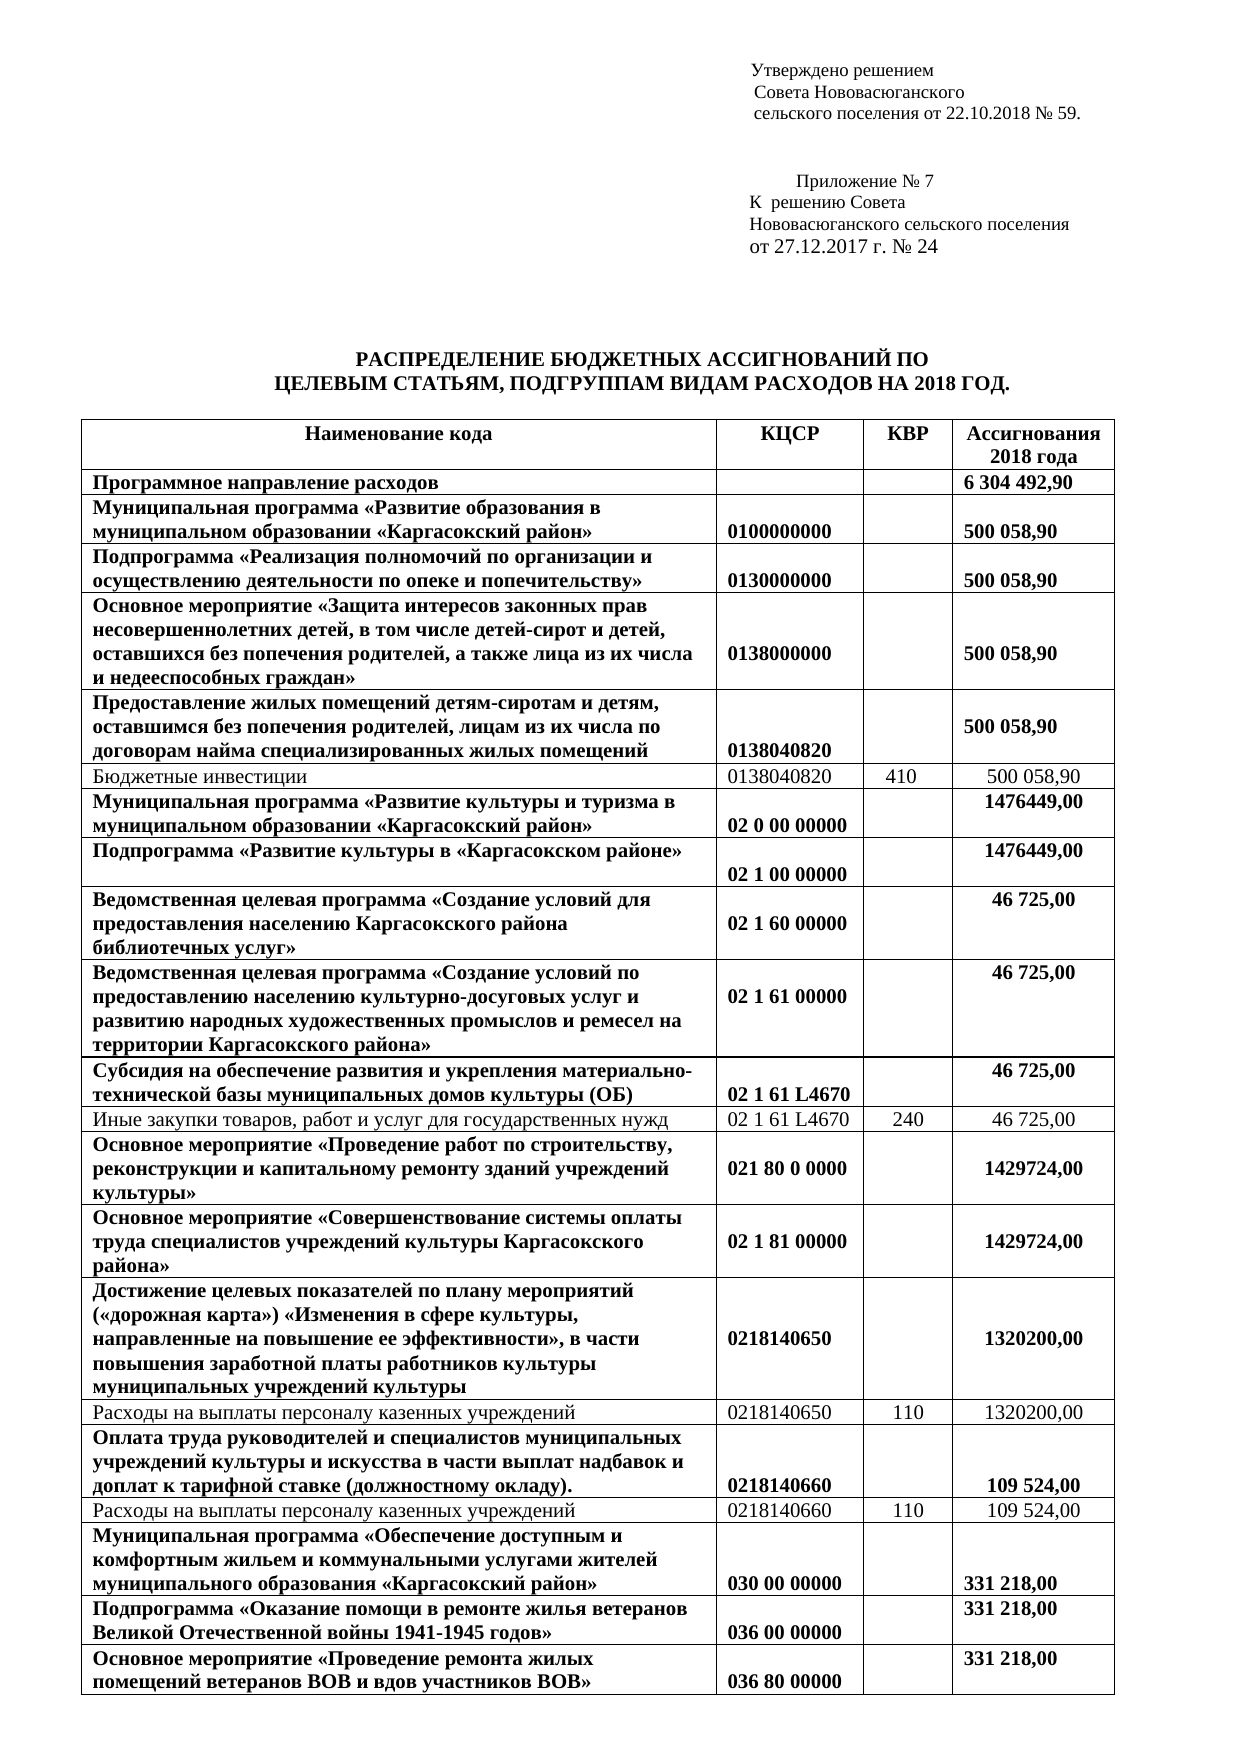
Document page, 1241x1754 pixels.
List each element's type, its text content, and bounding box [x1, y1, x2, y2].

table_cell 02 1 61 00000 [717, 960, 863, 1056]
table_cell Основное мероприятие «Проведение работ по строительству, реконструкции и капитальному ремонту зданий учреждений культуры» [82, 1132, 716, 1204]
table_cell 02 1 81 00000 [717, 1205, 863, 1277]
title Совета Нововасюганского [103, 81, 1181, 102]
title Нововасюганского сельского поселения [103, 213, 1181, 234]
table_cell 110 [864, 1498, 952, 1522]
table_cell 500 058,90 [953, 764, 1114, 788]
table_cell Подпрограмма «Развитие культуры в «Каргасокском районе» [82, 838, 716, 886]
table_cell [864, 1523, 952, 1595]
table_cell 0218140660 [717, 1425, 863, 1497]
table_cell 240 [864, 1107, 952, 1131]
table_cell 0218140650 [717, 1400, 863, 1424]
table_cell [864, 1058, 952, 1106]
table_cell 331 218,00 [953, 1645, 1114, 1693]
table_cell 500 058,90 [953, 495, 1114, 543]
table_cell 0218140660 [717, 1498, 863, 1522]
table_cell [864, 1132, 952, 1204]
table_cell 0100000000 [717, 495, 863, 543]
table_cell [864, 789, 952, 837]
table_cell 0130000000 [717, 544, 863, 592]
table_cell 036 80 00000 [717, 1645, 863, 1693]
table_cell 02 1 61 L4670 [717, 1107, 863, 1131]
table_cell 1476449,00 [953, 789, 1114, 837]
table_cell 410 [864, 764, 952, 788]
table_cell 331 218,00 [953, 1596, 1114, 1644]
table_cell 110 [864, 1400, 952, 1424]
table_cell Оплата труда руководителей и специалистов муниципальных учреждений культуры и искусства в части выплат надбавок и доплат к тарифной ставке (должностному окладу). [82, 1425, 716, 1497]
table_cell 109 524,00 [953, 1498, 1114, 1522]
title ЦЕЛЕВЫМ СТАТЬЯМ, ПОДГРУППАМ ВИДАМ РАСХОДОВ НА 2018 ГОД. [103, 371, 1181, 395]
table_cell 030 00 00000 [717, 1523, 863, 1595]
table_cell 021 80 0 0000 [717, 1132, 863, 1204]
table_cell [864, 838, 952, 886]
table_cell [717, 470, 863, 494]
table_cell 46 725,00 [953, 887, 1114, 959]
table_cell 1476449,00 [953, 838, 1114, 886]
table_cell Расходы на выплаты персоналу казенных учреждений [82, 1400, 716, 1424]
table_cell 46 725,00 [953, 1058, 1114, 1106]
table_header Ассигнования 2018 года [953, 420, 1114, 468]
table_cell 331 218,00 [953, 1523, 1114, 1595]
table_cell 6 304 492,90 [953, 470, 1114, 494]
table_cell Иные закупки товаров, работ и услуг для государственных нужд [82, 1107, 716, 1131]
table_cell Основное мероприятие «Проведение ремонта жилых помещений ветеранов ВОВ и вдов участников ВОВ» [82, 1645, 716, 1693]
table_cell 02 1 00 00000 [717, 838, 863, 886]
title РАСПРЕДЕЛЕНИЕ БЮДЖЕТНЫХ АССИГНОВАНИЙ ПО [103, 347, 1181, 371]
table_cell 1320200,00 [953, 1278, 1114, 1398]
table_cell [864, 887, 952, 959]
table_cell 500 058,90 [953, 690, 1114, 762]
table_cell 0138040820 [717, 690, 863, 762]
table_cell [864, 470, 952, 494]
table_cell Подпрограмма «Оказание помощи в ремонте жилья ветеранов Великой Отечественной войны 1941-1945 годов» [82, 1596, 716, 1644]
table_cell Достижение целевых показателей по плану мероприятий («дорожная карта») «Изменения в сфере культуры, направленные на повышение ее эффективности», в части повышения заработной платы работников культуры муниципальных учреждений культуры [82, 1278, 716, 1398]
table_cell Основное мероприятие «Совершенствование системы оплаты труда специалистов учреждений культуры Каргасокского района» [82, 1205, 716, 1277]
table_cell [864, 495, 952, 543]
table_cell 500 058,90 [953, 593, 1114, 689]
table_cell Ведомственная целевая программа «Создание условий для предоставления населению Каргасокского района библиотечных услуг» [82, 887, 716, 959]
table_cell 1429724,00 [953, 1132, 1114, 1204]
title Утверждено решением [103, 59, 1181, 81]
table_cell [864, 1596, 952, 1644]
table_cell Расходы на выплаты персоналу казенных учреждений [82, 1498, 716, 1522]
table_cell 109 524,00 [953, 1425, 1114, 1497]
table_cell Предоставление жилых помещений детям-сиротам и детям, оставшимся без попечения родителей, лицам из их числа по договорам найма специализированных жилых помещений [82, 690, 716, 762]
table_cell 036 00 00000 [717, 1596, 863, 1644]
table_cell Муниципальная программа «Развитие образования в муниципальном образовании «Каргасокский район» [82, 495, 716, 543]
table_cell [864, 1425, 952, 1497]
table_header КЦСР [717, 420, 863, 468]
table_cell 0218140650 [717, 1278, 863, 1398]
table_cell 46 725,00 [953, 1107, 1114, 1131]
table_cell [864, 960, 952, 1056]
table_cell 02 0 00 00000 [717, 789, 863, 837]
title от 27.12.2017 г. № 24 [103, 234, 1181, 258]
table_cell [864, 1278, 952, 1398]
table_cell Муниципальная программа «Обеспечение доступным и комфортным жильем и коммунальными услугами жителей муниципального образования «Каргасокский район» [82, 1523, 716, 1595]
table_cell 02 1 60 00000 [717, 887, 863, 959]
table_cell 500 058,90 [953, 544, 1114, 592]
table_cell [864, 544, 952, 592]
table_cell 1320200,00 [953, 1400, 1114, 1424]
table_cell Ведомственная целевая программа «Создание условий по предоставлению населению культурно-досуговых услуг и развитию народных художественных промыслов и ремесел на территории Каргасокского района» [82, 960, 716, 1056]
table_cell 1429724,00 [953, 1205, 1114, 1277]
table_cell Субсидия на обеспечение развития и укрепления материально-технической базы муниципальных домов культуры (ОБ) [82, 1058, 716, 1106]
table_cell 0138000000 [717, 593, 863, 689]
table_cell 46 725,00 [953, 960, 1114, 1056]
table_cell [864, 1205, 952, 1277]
table_cell Основное мероприятие «Защита интересов законных прав несовершеннолетних детей, в том числе детей-сирот и детей, оставшихся без попечения родителей, а также лица из их числа и недееспособных граждан» [82, 593, 716, 689]
table_cell Муниципальная программа «Развитие культуры и туризма в муниципальном образовании «Каргасокский район» [82, 789, 716, 837]
table_cell Бюджетные инвестиции [82, 764, 716, 788]
table_header КВР [864, 420, 952, 468]
table_cell [864, 690, 952, 762]
table_cell Программное направление расходов [82, 470, 716, 494]
title сельского поселения от 22.10.2018 № 59. [103, 102, 1181, 124]
table_cell [864, 593, 952, 689]
table_cell [864, 1645, 952, 1693]
table_header Наименование кода [82, 420, 716, 468]
title Приложение № 7 [103, 169, 1181, 191]
table_cell 0138040820 [717, 764, 863, 788]
table_cell 02 1 61 L4670 [717, 1058, 863, 1106]
title К решению Совета [103, 191, 1181, 213]
table_cell Подпрограмма «Реализация полномочий по организации и осуществлению деятельности по опеке и попечительству» [82, 544, 716, 592]
